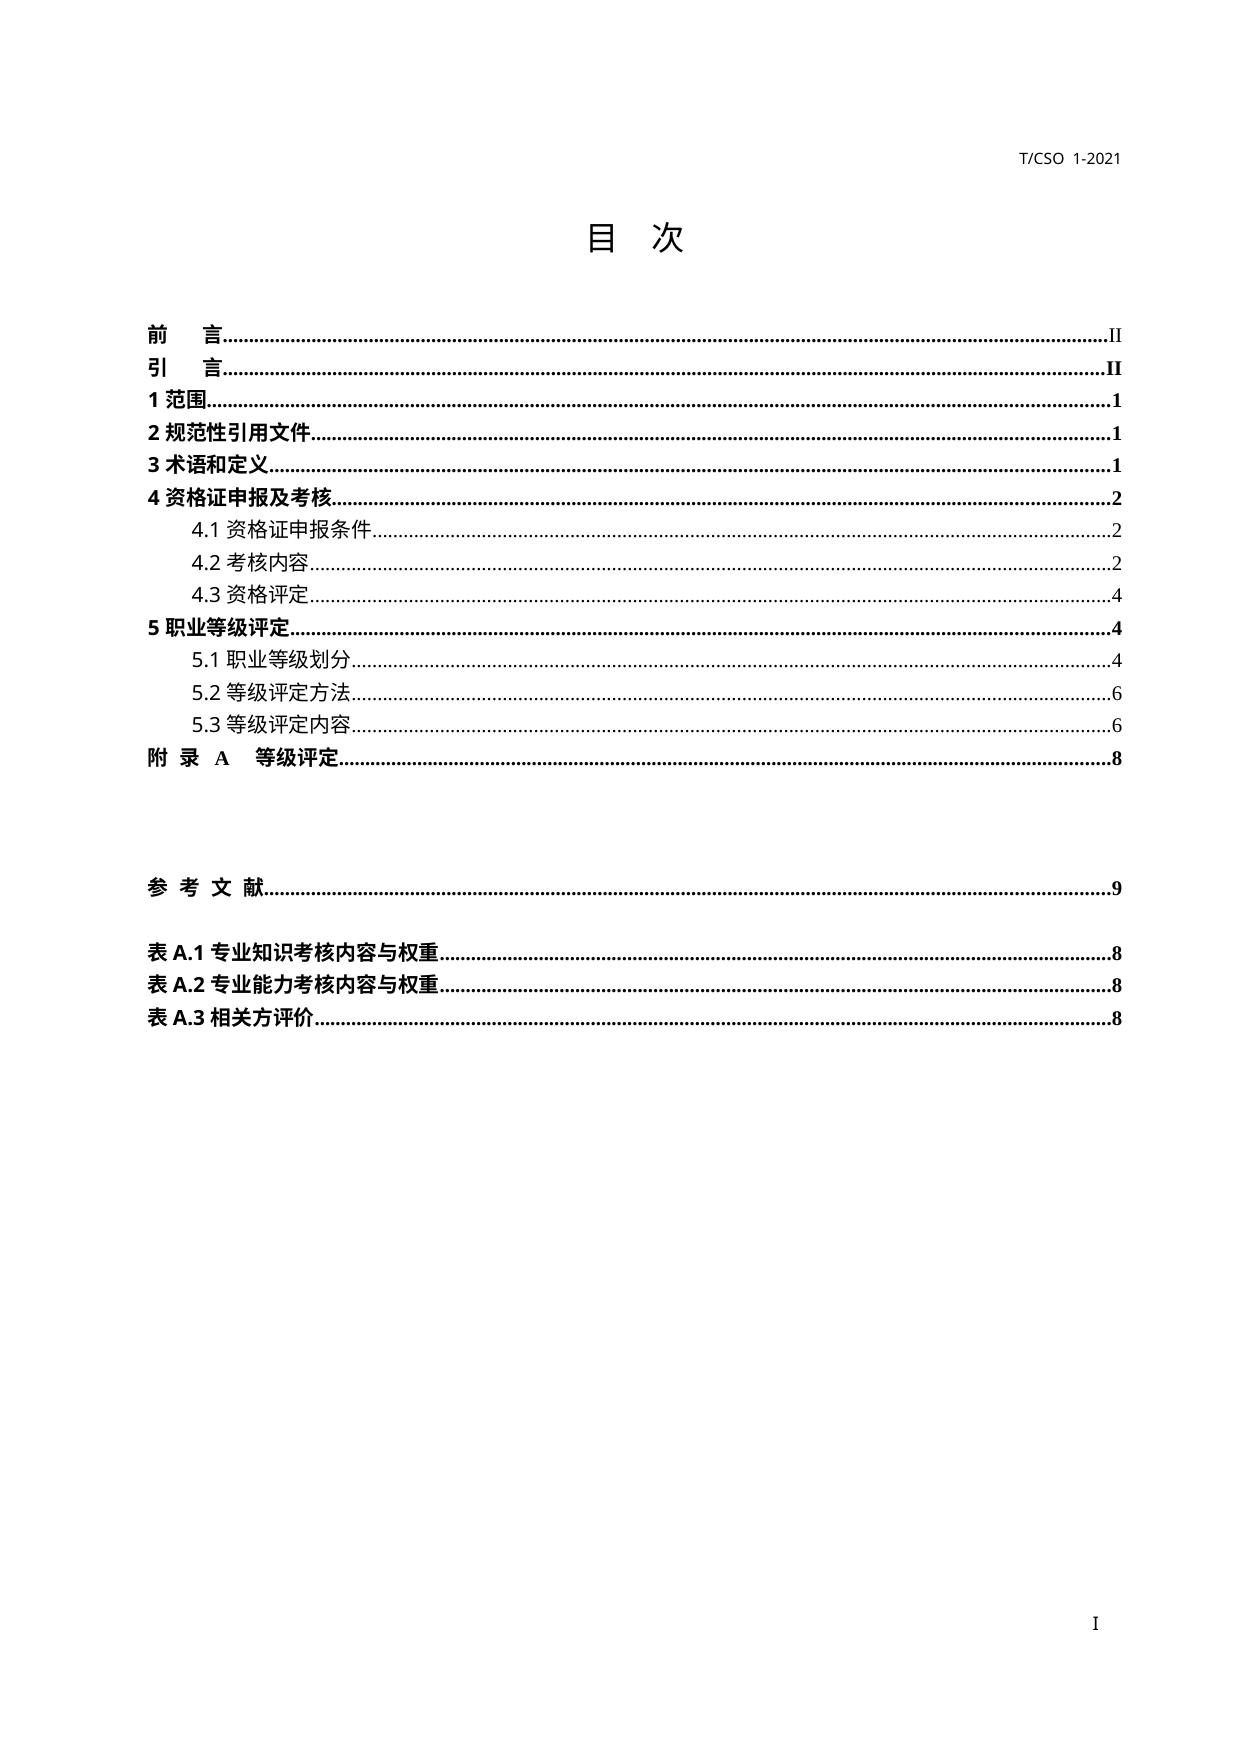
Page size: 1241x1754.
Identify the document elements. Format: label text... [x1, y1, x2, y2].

text 5.3 等级评定内容 6 [191, 708, 1122, 740]
text 5.2 等级评定方法 6 [191, 675, 1122, 708]
text 4.1 资格证申报条件 2 [191, 513, 1122, 545]
text 4.2 考核内容 2 [191, 545, 1122, 578]
text 4 资格证申报及考核 2 [148, 480, 1122, 513]
text 表A.3 相关方评价 8 [148, 1000, 1122, 1033]
text 参考文献 9 [148, 870, 1122, 903]
text 前言 II [148, 318, 1122, 350]
text 5.1 职业等级划分 4 [191, 643, 1122, 675]
text 4.3 资格评定 4 [191, 578, 1122, 610]
text 目次 [148, 204, 1122, 269]
text 1 范围 1 [148, 383, 1122, 415]
text 引言 II [148, 350, 1122, 383]
text 附录A 等级评定 8 [148, 740, 1122, 773]
text 3 术语和定义 1 [148, 448, 1122, 480]
text 5 职业等级评定 4 [148, 610, 1122, 643]
text 2 规范性引用文件 1 [148, 415, 1122, 448]
text 表A.1 专业知识考核内容与权重 8 [148, 935, 1122, 968]
text 表A.2 专业能力考核内容与权重 8 [148, 968, 1122, 1000]
